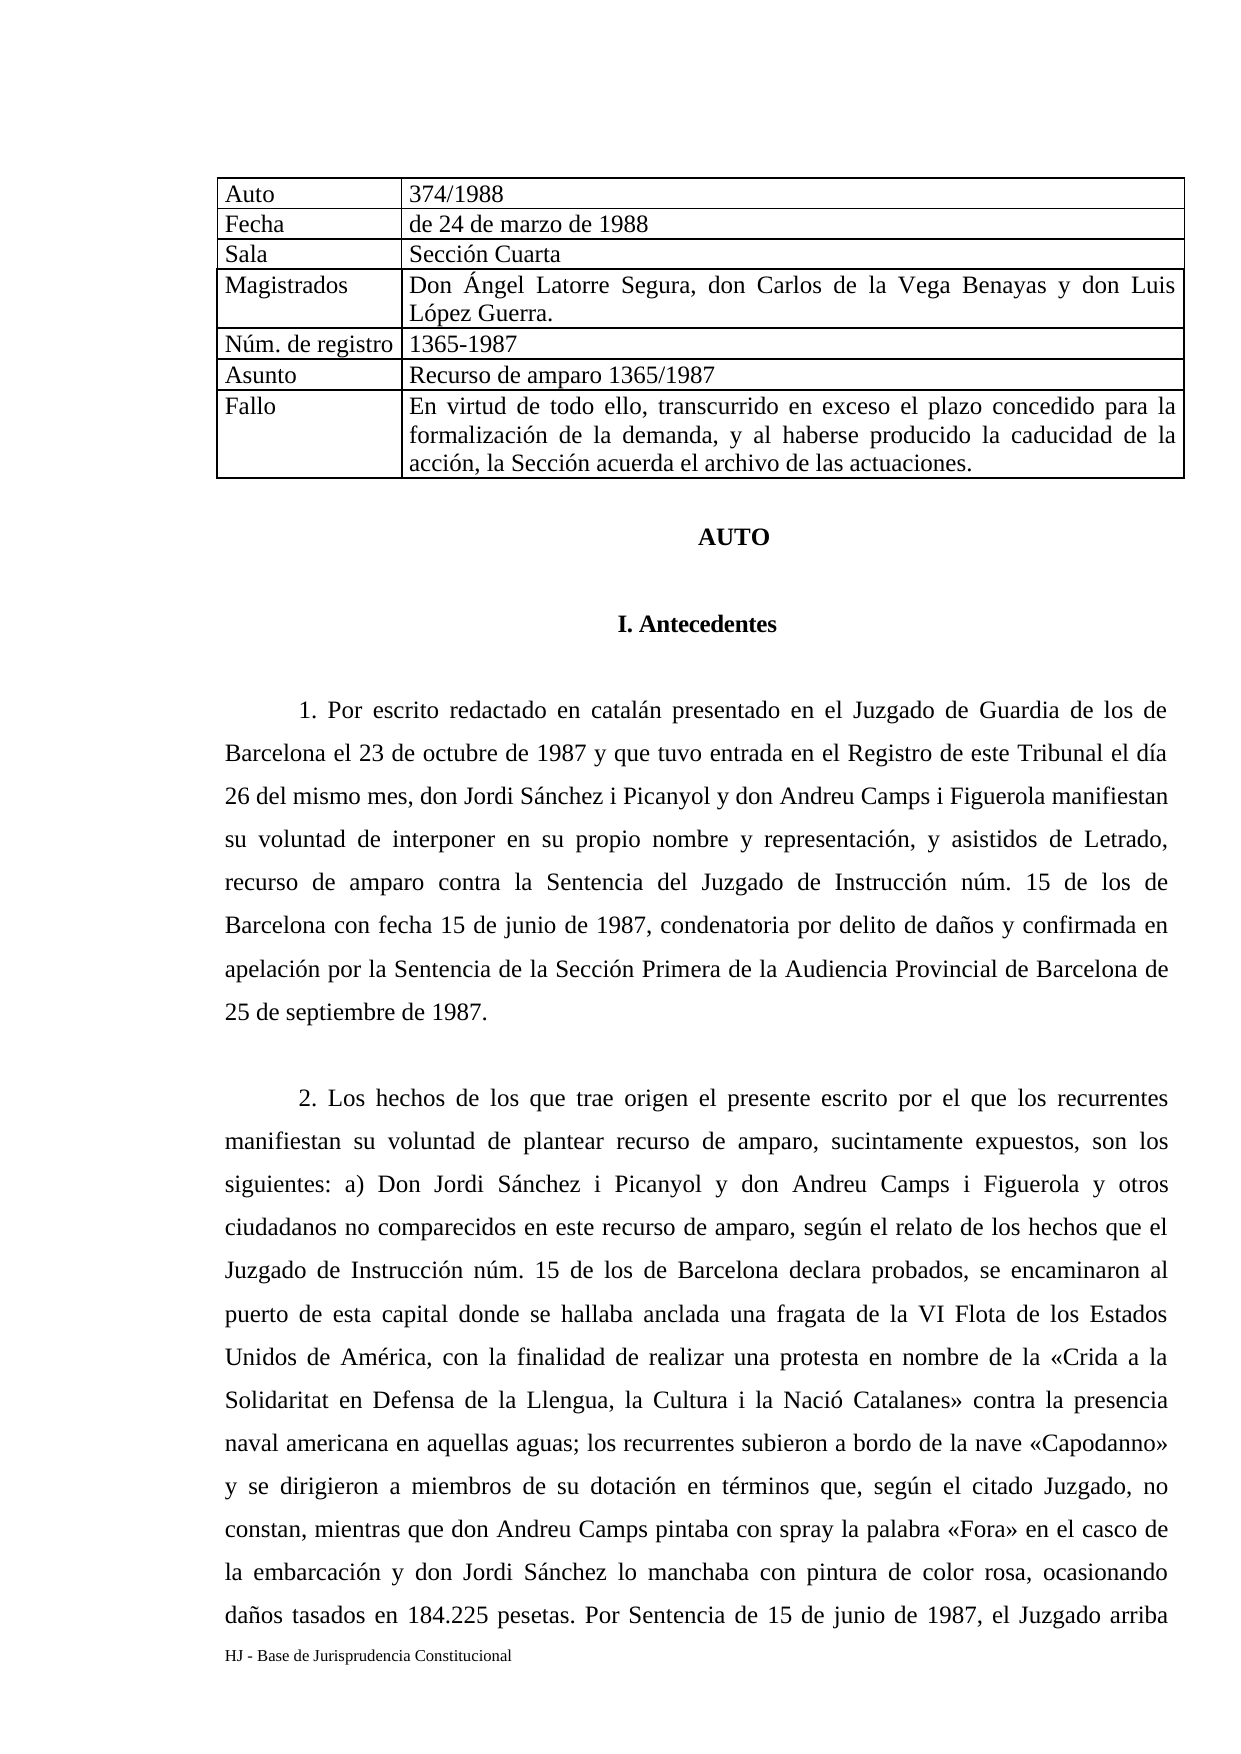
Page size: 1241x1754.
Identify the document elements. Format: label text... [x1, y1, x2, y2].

table_header Auto [218, 179, 401, 207]
text I. Antecedentes [224, 609, 1169, 637]
text 1. Por escrito redactado en catalán presentado en el Juzgado de Guardia de los de Barcelona el 23 de octubre de 1987 y que tuvo entrada en el Registro de este Tribunal el día 26 del mismo mes, don Jordi Sánchez i Picanyol y don Andreu Camps i Figuerola manifiestan su voluntad de interponer en su propio nombre y representación, y asistidos de Letrado, recurso de amparo contra la Sentencia del Juzgado de Instrucción núm. 15 de los de Barcelona con fecha 15 de junio de 1987, condenatoria por delito de daños y confirmada en apelación por la Sentencia de la Sección Primera de la Audiencia Provincial de Barcelona de 25 de septiembre de 1987. [224, 695, 1169, 1026]
table_cell Magistrados [218, 270, 401, 327]
text AUTO [224, 522, 1169, 551]
table_cell Sección Cuarta [402, 240, 1184, 268]
table_cell Fecha [218, 209, 401, 238]
table_cell de 24 de marzo de 1988 [402, 209, 1184, 238]
table_cell 1365-1987 [403, 329, 1183, 358]
table_cell Don Ángel Latorre Segura, don Carlos de la Vega Benayas y don Luis López Guerra. [403, 270, 1183, 327]
table_cell Núm. de registro [218, 329, 401, 358]
table_cell Sala [218, 240, 401, 268]
table_cell Asunto [218, 360, 401, 389]
table_cell Fallo [218, 391, 401, 477]
table_header 374/1988 [402, 179, 1184, 207]
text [224, 1083, 1169, 1629]
table_cell Recurso de amparo 1365/1987 [403, 360, 1183, 389]
table_cell En virtud de todo ello, transcurrido en exceso el plazo concedido para la formalización de la demanda, y al haberse producido la caducidad de la acción, la Sección acuerda el archivo de las actuaciones. [403, 391, 1183, 477]
